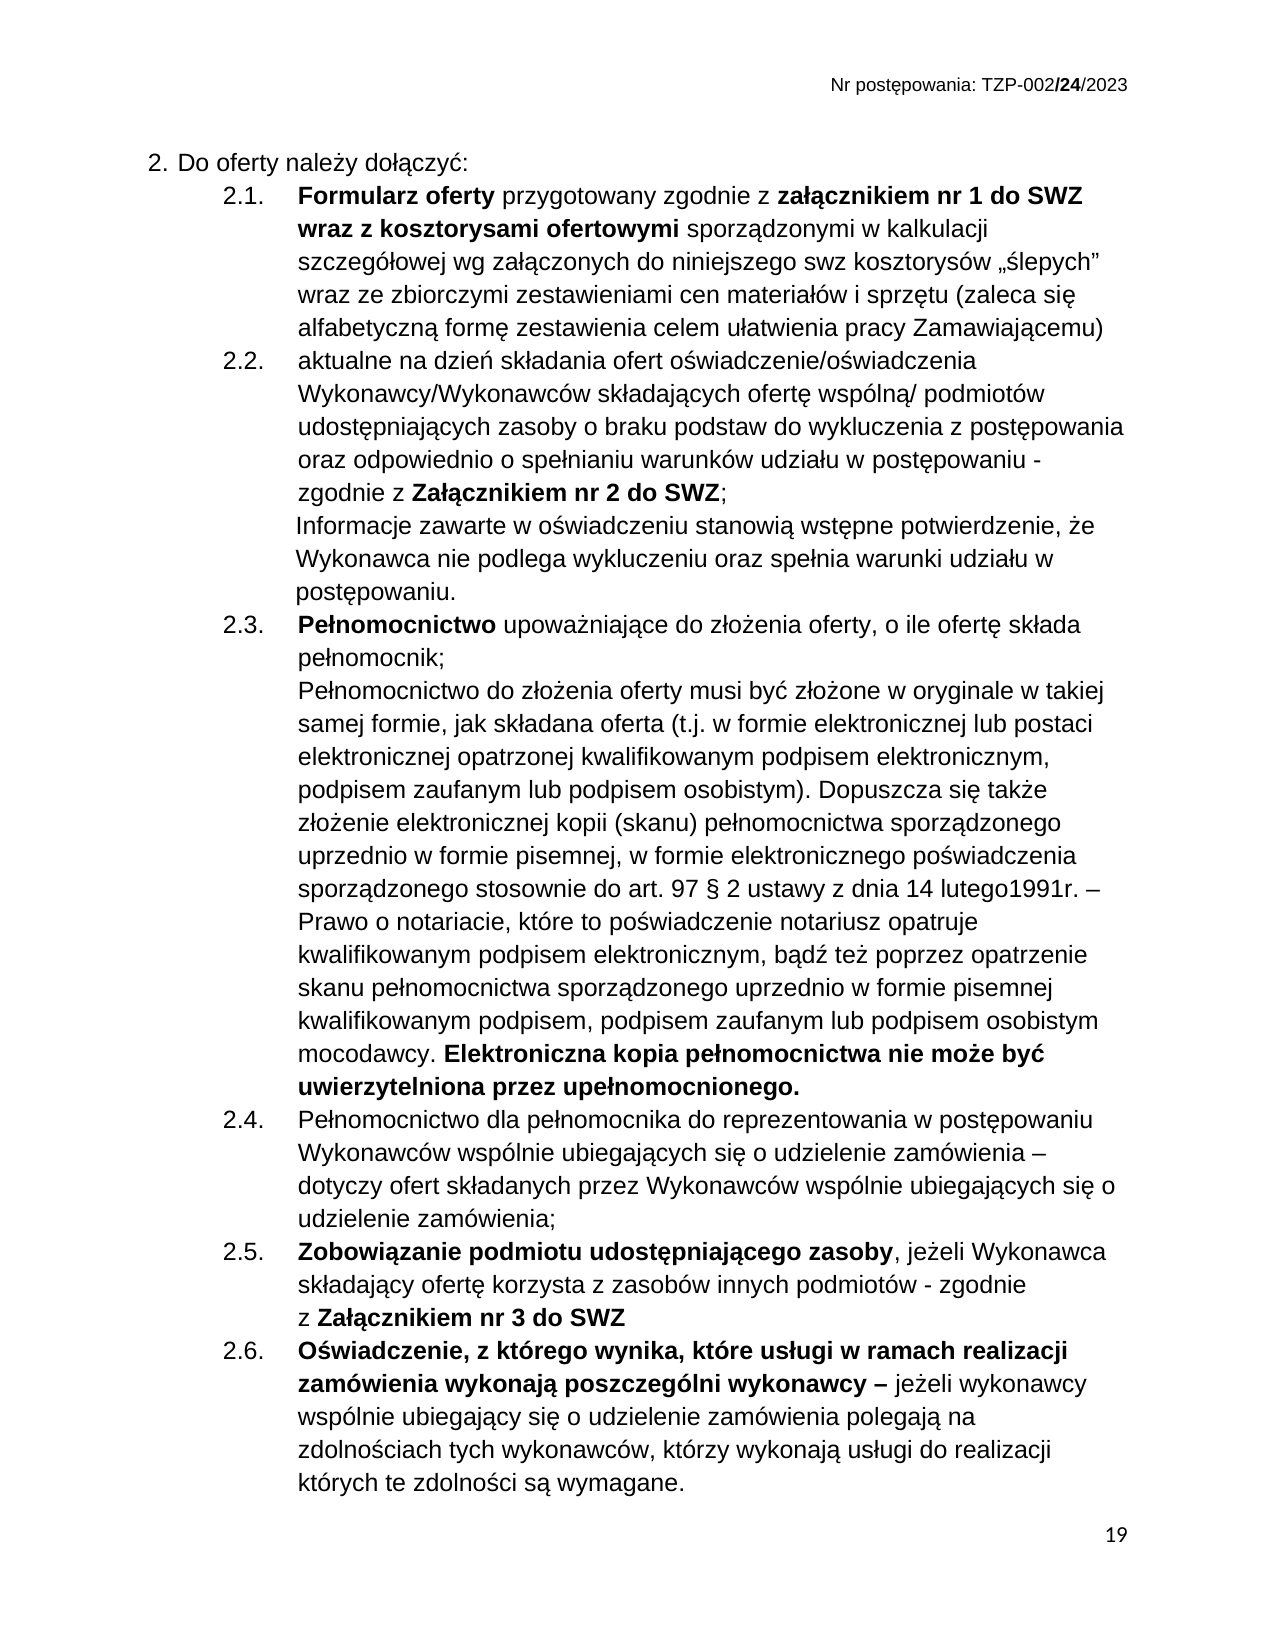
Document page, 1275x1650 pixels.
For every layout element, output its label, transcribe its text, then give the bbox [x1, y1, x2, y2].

list Pełnomocnictwo upoważniające do złożenia oferty, o ile ofertę składa pełnomocnik; [223, 610, 1127, 672]
list Do oferty należy dołączyć: [148, 148, 1127, 176]
list Zobowiązanie podmiotu udostępniającego zasoby, jeżeli Wykonawca składający ofertę korzysta z zasobów innych podmiotów - zgodnie z Załącznikiem nr 3 do SWZ [223, 1237, 1127, 1332]
text Informacje zawarte w oświadczeniu stanowią wstępne potwierdzenie, że Wykonawca nie podlega wykluczeniu oraz spełnia warunki udziału w postępowaniu. [295, 511, 1127, 606]
list Formularz oferty przygotowany zgodnie z załącznikiem nr 1 do SWZ wraz z kosztorysami ofertowymi sporządzonymi w kalkulacji szczegółowej wg załączonych do niniejszego swz kosztorysów „ślepych” wraz ze zbiorczymi zestawieniami cen materiałów i sprzętu (zaleca się alfabetyczną formę zestawienia celem ułatwienia pracy Zamawiającemu) [223, 181, 1127, 341]
list aktualne na dzień składania ofert oświadczenie/oświadczenia Wykonawcy/Wykonawców składających ofertę wspólną/ podmiotów udostępniających zasoby o braku podstaw do wykluczenia z postępowania oraz odpowiednio o spełnianiu warunków udziału w postępowaniu - zgodnie z Załącznikiem nr 2 do SWZ; [223, 346, 1127, 507]
text Pełnomocnictwo do złożenia oferty musi być złożone w oryginale w takiej samej formie, jak składana oferta (t.j. w formie elektronicznej lub postaci elektronicznej opatrzonej kwalifikowanym podpisem elektronicznym, podpisem zaufanym lub podpisem osobistym). Dopuszcza się także złożenie elektronicznej kopii (skanu) pełnomocnictwa sporządzonego uprzednio w formie pisemnej, w formie elektronicznego poświadczenia sporządzonego stosownie do art. 97 § 2 ustawy z dnia 14 lutego1991r. – Prawo o notariacie, które to poświadczenie notariusz opatruje kwalifikowanym podpisem elektronicznym, bądź też poprzez opatrzenie skanu pełnomocnictwa sporządzonego uprzednio w formie pisemnej kwalifikowanym podpisem, podpisem zaufanym lub podpisem osobistym mocodawcy. Elektroniczna kopia pełnomocnictwa nie może być uwierzytelniona przez upełnomocnionego. [298, 676, 1127, 1101]
list Oświadczenie, z którego wynika, które usługi w ramach realizacji zamówienia wykonają poszczególni wykonawcy – jeżeli wykonawcy wspólnie ubiegający się o udzielenie zamówienia polegają na zdolnościach tych wykonawców, którzy wykonają usługi do realizacji których te zdolności są wymagane. [223, 1336, 1127, 1497]
list Pełnomocnictwo dla pełnomocnika do reprezentowania w postępowaniu Wykonawców wspólnie ubiegających się o udzielenie zamówienia – dotyczy ofert składanych przez Wykonawców wspólnie ubiegających się o udzielenie zamówienia; [223, 1105, 1127, 1233]
